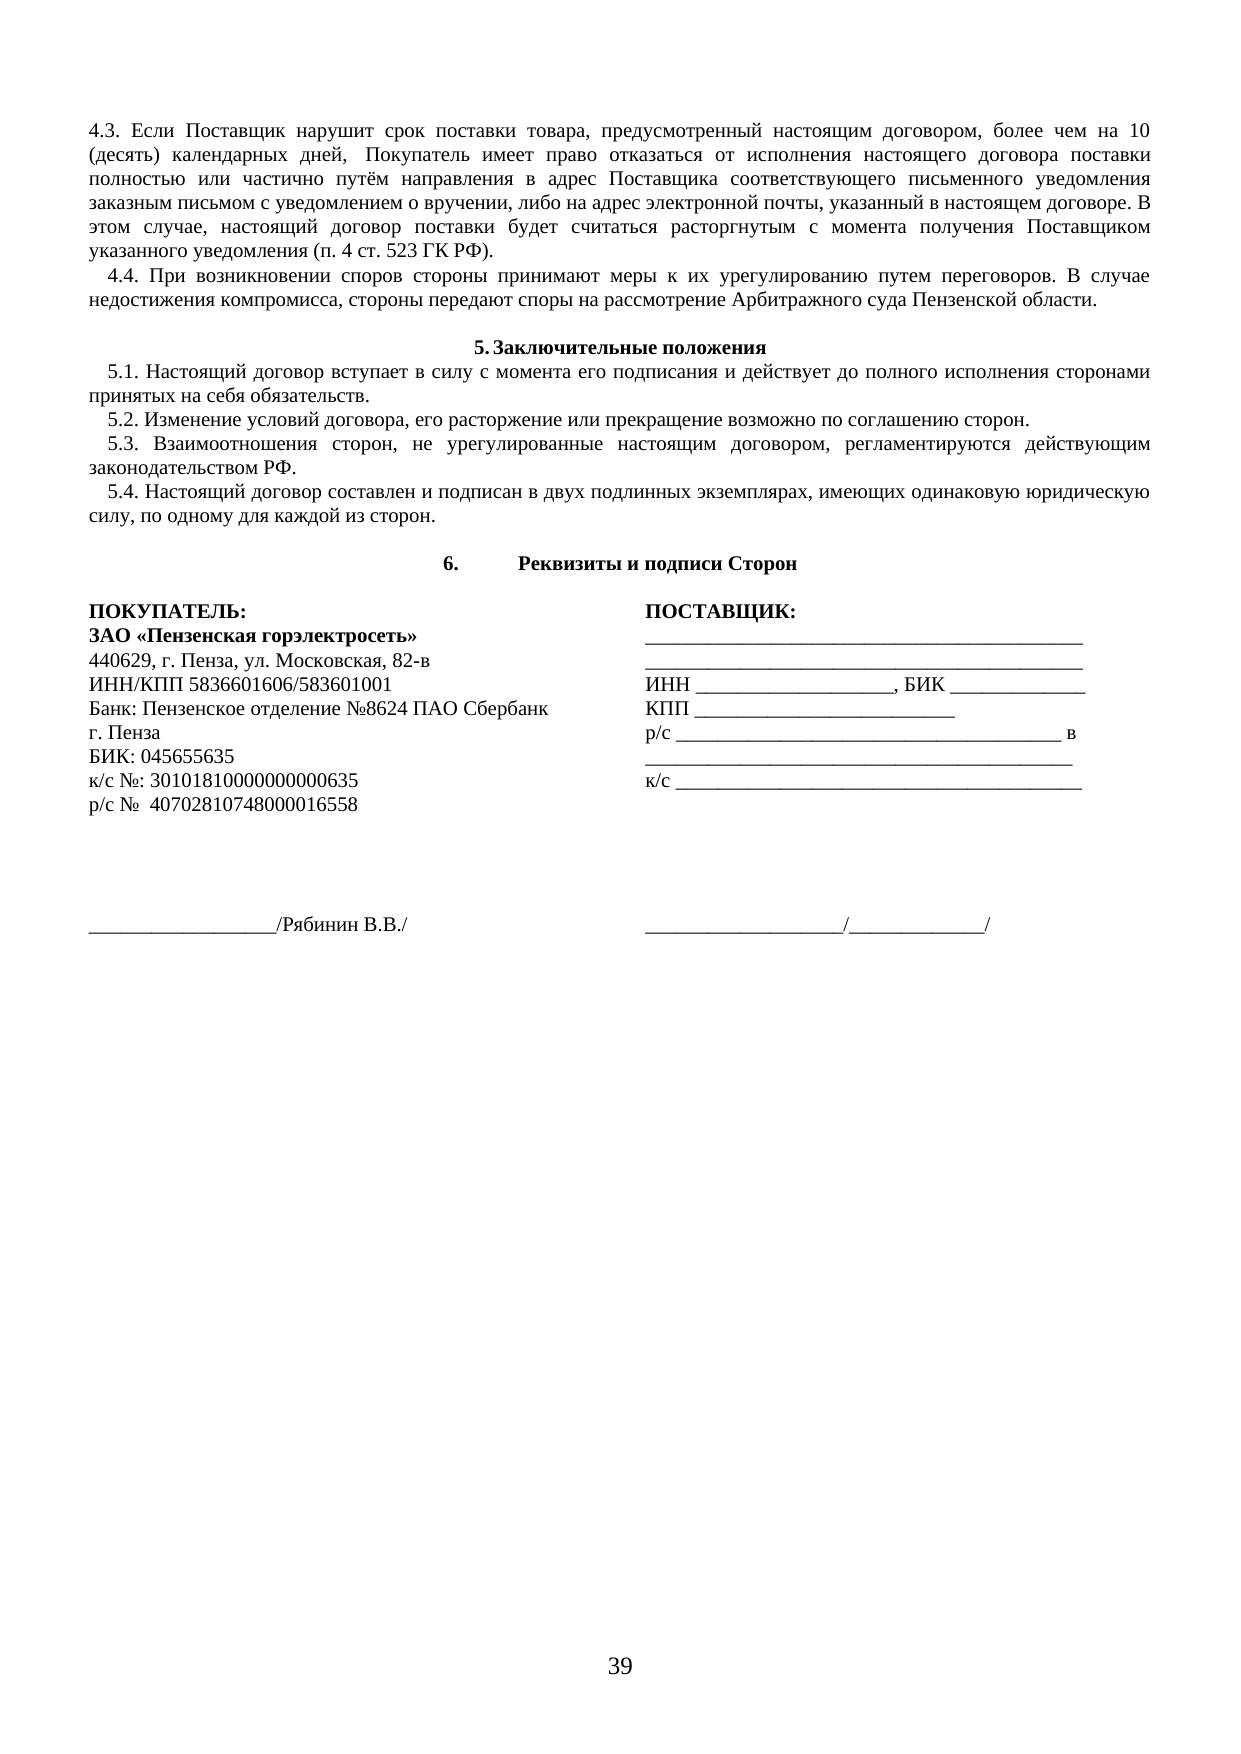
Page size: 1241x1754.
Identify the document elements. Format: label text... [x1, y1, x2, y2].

list 5.2. Изменение условий договора, его расторжение или прекращение возможно по соглашению сторон. [89, 407, 1152, 431]
list 5.4. Настоящий договор составлен и подписан в двух подлинных экземплярах, имеющих одинаковую юридическую силу, по одному для каждой из сторон. [89, 479, 1152, 527]
list 5.3. Взаимоотношения сторон, не урегулированные настоящим договором, регламентируются действующим законодательством РФ. [89, 431, 1152, 479]
list Реквизиты и подписи Сторон [89, 551, 1152, 575]
text 4.3. Если Поставщик нарушит срок поставки товара, предусмотренный настоящим договором, более чем на 10 (десять) календарных дней, Покупатель имеет право отказаться от исполнения настоящего договора поставки полностью или частично путём направления в адрес Поставщика соответствующего письменного уведомления заказным письмом с уведомлением о вручении, либо на адрес электронной почты, указанный в настоящем договоре. В этом случае, настоящий договор поставки будет считаться расторгнутым с момента получения Поставщиком указанного уведомления (п. 4 ст. 523 ГК РФ). [89, 118, 1152, 262]
list 5.1. Настоящий договор вступает в силу с момента его подписания и действует до полного исполнения сторонами принятых на себя обязательств. [89, 359, 1152, 407]
list Заключительные положения [89, 335, 1152, 359]
table_header ПОСТАВЩИК: __________________________________________ __________________________________________ ИНН ___________________, БИК _____________ КПП _________________________ р/с _____________________________________ в _________________________________________ к/с _______________________________________ ___________________/_____________/ _____________________ /__________________/ М.П. [634, 599, 1181, 940]
table_header ПОКУПАТЕЛЬ: ЗАО «Пензенская горэлектросеть» 440629, г. Пенза, ул. Московская, 82-в ИНН/КПП 5836601606/583601001 Банк: Пензенское отделение №8624 ПАО Сбербанк г. Пенза БИК: 045655635 к/с №: 30101810000000000635 р/с № 40702810748000016558 __________________/Рябинин В.В./ МП ___________________ /Рябинин В.В./ М.П. [78, 599, 634, 940]
list 4.4. При возникновении споров стороны принимают меры к их урегулированию путем переговоров. В случае недостижения компромисса, стороны передают споры на рассмотрение Арбитражного суда Пензенской области. [89, 262, 1152, 311]
